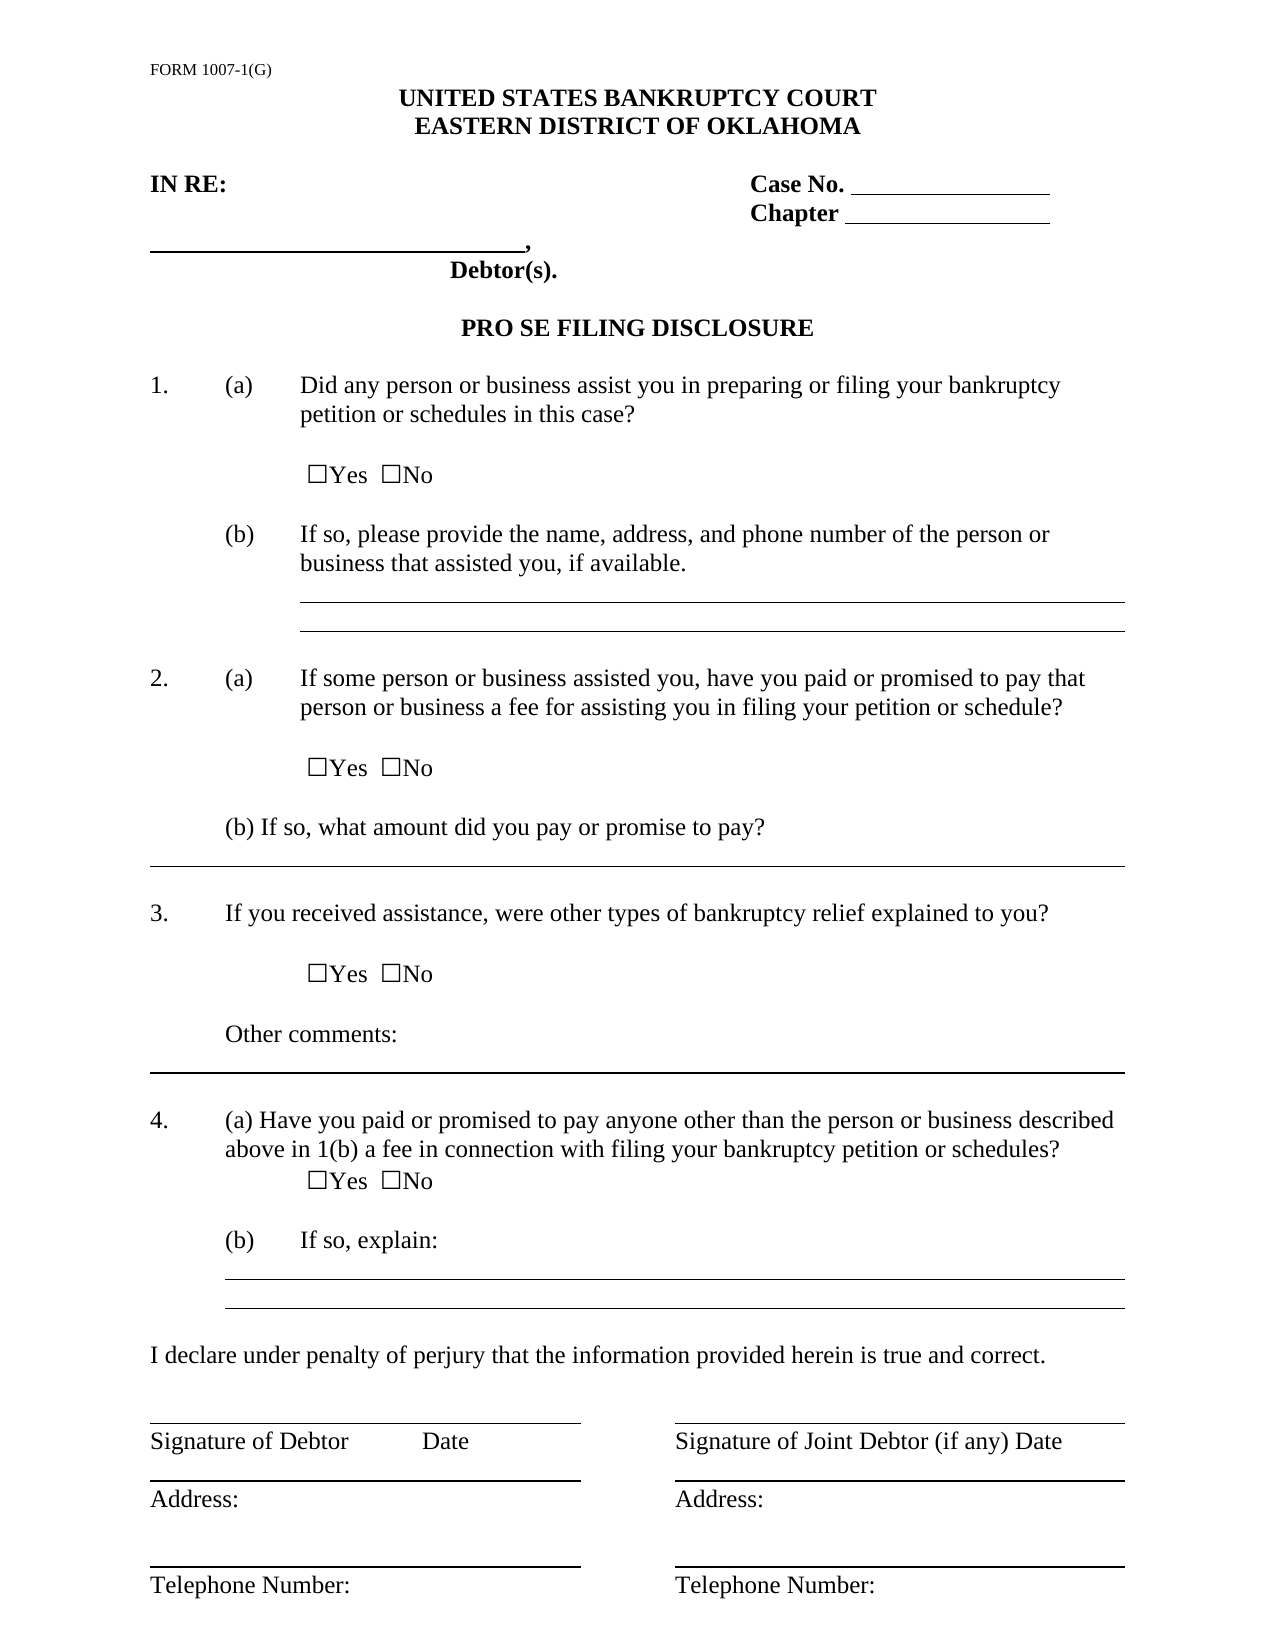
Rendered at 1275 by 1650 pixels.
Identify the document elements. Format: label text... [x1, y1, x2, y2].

text Telephone Number: Telephone Number: [150, 1570, 1125, 1599]
text (b) If so, what amount did you pay or promise to pay? [150, 812, 1125, 866]
text , [150, 226, 1125, 255]
text 2. (a) If some person or business assisted you, have you paid or promised to pay that person or business a fee for assisting you in filing your petition or schedule? [150, 663, 1125, 721]
text 1. (a) Did any person or business assist you in preparing or filing your bankruptcy petition or schedules in this case? [150, 370, 1125, 428]
text (b) If so, explain: [225, 1225, 1125, 1254]
text Other comments: [150, 1019, 1125, 1072]
text Yes No [150, 1162, 1125, 1196]
text IN RE: Case No. [150, 169, 1125, 198]
text Chapter [150, 198, 1125, 226]
text 4. (a) Have you paid or promised to pay anyone other than the person or business described above in 1(b) a fee in connection with filing your bankruptcy petition or schedules? [150, 1105, 1125, 1162]
text Yes No [150, 456, 1125, 491]
text UNITED STATES BANKRUPTCY COURT [150, 83, 1125, 111]
text Signature of Debtor Date Signature of Joint Debtor (if any) Date [150, 1426, 1125, 1455]
text PRO SE FILING DISCLOSURE [150, 313, 1125, 341]
text Yes No [150, 956, 1125, 990]
text EASTERN DISTRICT OF OKLAHOMA [150, 111, 1125, 140]
text Debtor(s). [150, 255, 1125, 284]
text (b) If so, please provide the name, address, and phone number of the person or business that assisted you, if available. [225, 519, 1125, 606]
text Yes No [150, 749, 1125, 783]
text I declare under penalty of perjury that the information provided herein is true and correct. [150, 1340, 1125, 1369]
text Address: Address: [150, 1484, 1125, 1513]
text 3. If you received assistance, were other types of bankruptcy relief explained to you? [150, 898, 1125, 927]
